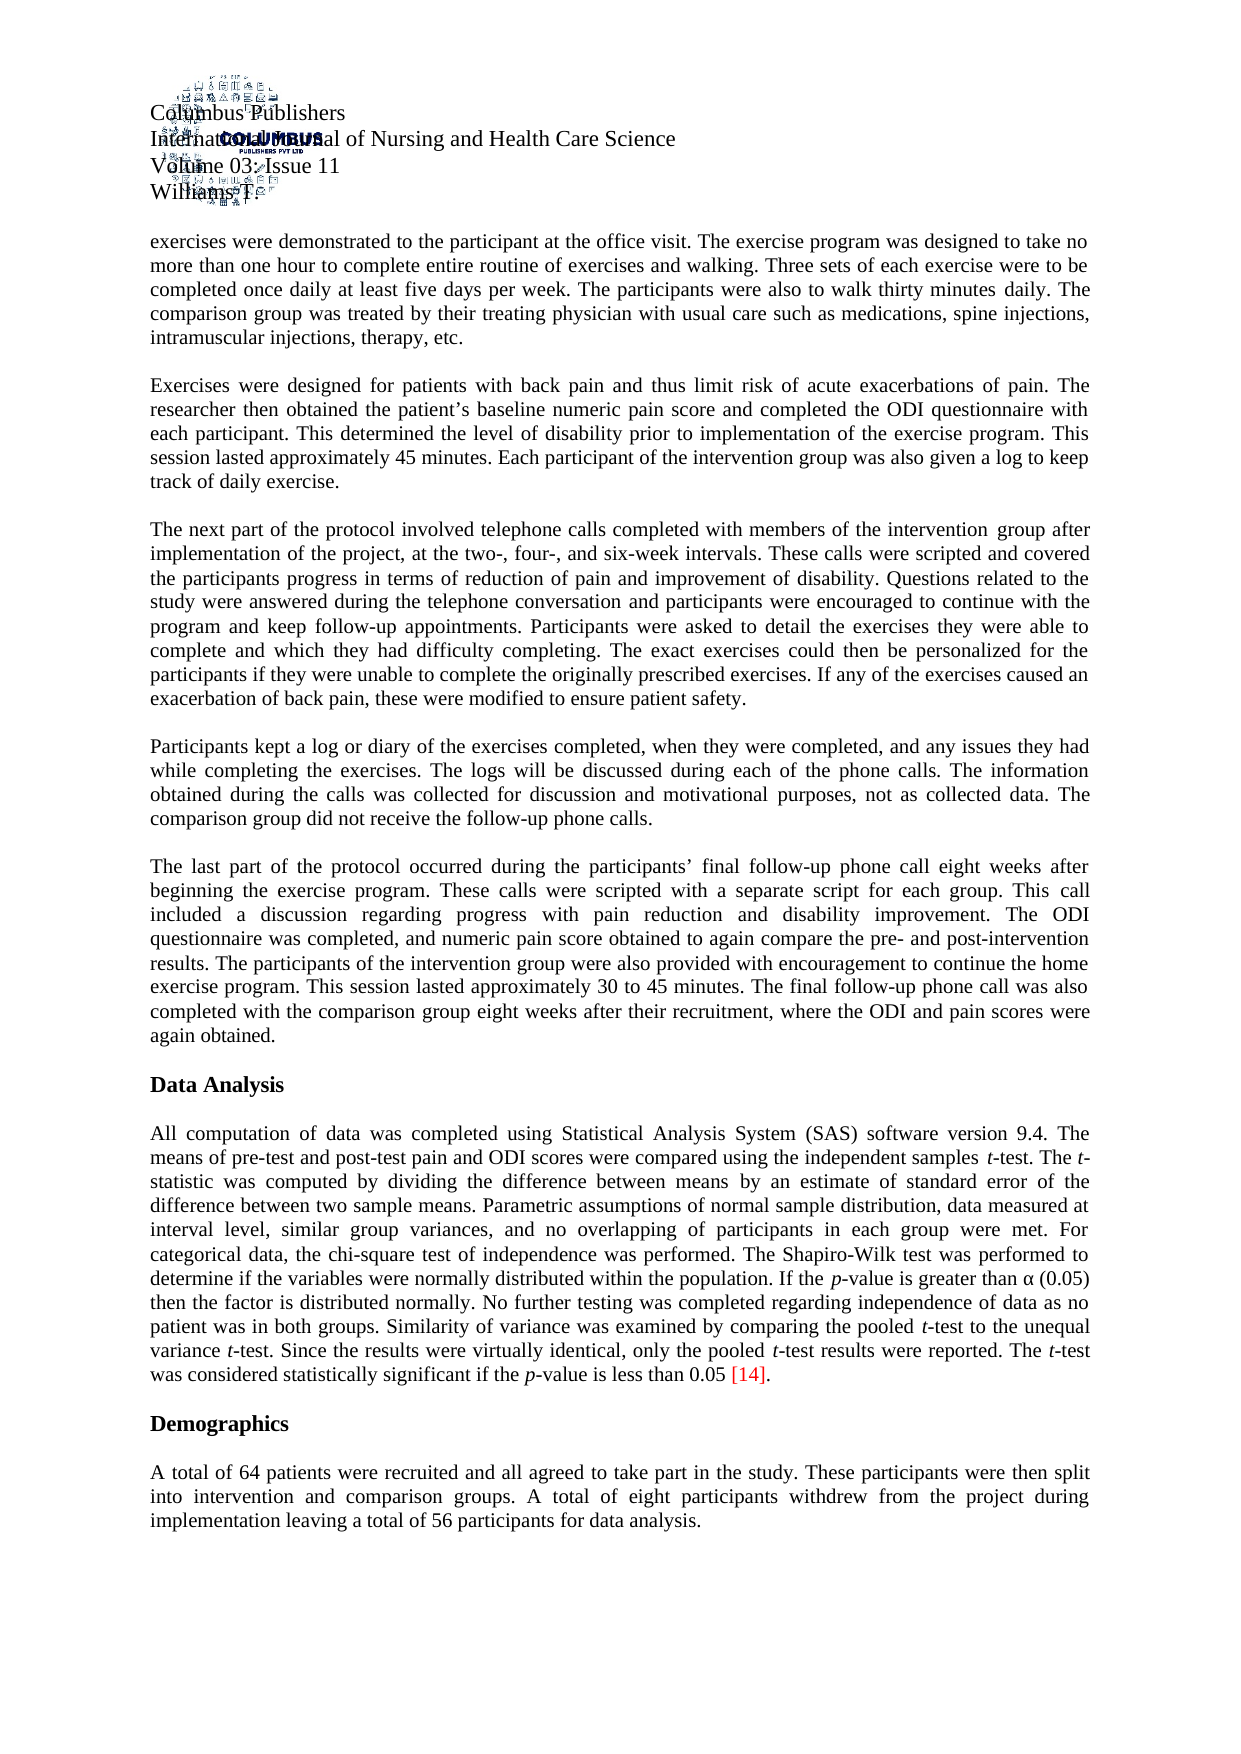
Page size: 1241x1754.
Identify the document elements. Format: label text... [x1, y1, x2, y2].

text A total of 64 patients were recruited and all agreed to take part in the study. These participants were then split into intervention and comparison groups. A total of eight participants withdrew from the project during implementation leaving a total of 56 participants for data analysis. [150, 1460, 1090, 1532]
picture [161, 75, 323, 206]
text Demographics [150, 1410, 1090, 1436]
text The next part of the protocol involved telephone calls completed with members of the intervention group after implementation of the project, at the two-, four-, and six-week intervals. These calls were scripted and covered the participants progress in terms of reduction of pain and improvement of disability. Questions related to the study were answered during the telephone conversation and participants were encouraged to continue with the program and keep follow-up appointments. Participants were asked to detail the exercises they were able to complete and which they had difficulty completing. The exact exercises could then be personalized for the participants if they were unable to complete the originally prescribed exercises. If any of the exercises caused an exacerbation of back pain, these were modified to ensure patient safety. [150, 517, 1090, 710]
text The last part of the protocol occurred during the participants’ final follow-up phone call eight weeks after beginning the exercise program. These calls were scripted with a separate script for each group. This call included a discussion regarding progress with pain reduction and disability improvement. The ODI questionnaire was completed, and numeric pain score obtained to again compare the pre- and post-intervention results. The participants of the intervention group were also provided with encouragement to continue the home exercise program. This session lasted approximately 30 to 45 minutes. The final follow-up phone call was also completed with the comparison group eight weeks after their recruitment, where the ODI and pain scores were again obtained. [150, 854, 1090, 1047]
text All computation of data was completed using Statistical Analysis System (SAS) software version 9.4. The means of pre-test and post-test pain and ODI scores were compared using the independent samples t-test. The t-statistic was computed by dividing the difference between means by an estimate of standard error of the difference between two sample means. Parametric assumptions of normal sample distribution, data measured at interval level, similar group variances, and no overlapping of participants in each group were met. For categorical data, the chi-square test of independence was performed. The Shapiro-Wilk test was performed to determine if the variables were normally distributed within the population. If the p-value is greater than α (0.05) then the factor is distributed normally. No further testing was completed regarding independence of data as no patient was in both groups. Similarity of variance was examined by comparing the pooled t-test to the unequal variance t-test. Since the results were virtually identical, only the pooled t-test results were reported. The t-test was considered statistically significant if the p-value is less than 0.05 [14]. [150, 1121, 1090, 1386]
text Participants kept a log or diary of the exercises completed, when they were completed, and any issues they had while completing the exercises. The logs will be discussed during each of the phone calls. The information obtained during the calls was collected for discussion and motivational purposes, not as collected data. The comparison group did not receive the follow-up phone calls. [150, 734, 1090, 830]
text Data Analysis [150, 1071, 1090, 1097]
text Exercises were designed for patients with back pain and thus limit risk of acute exacerbations of pain. The researcher then obtained the patient’s baseline numeric pain score and completed the ODI questionnaire with each participant. This determined the level of disability prior to implementation of the exercise program. This session lasted approximately 45 minutes. Each participant of the intervention group was also given a log to keep track of daily exercise. [150, 373, 1090, 493]
